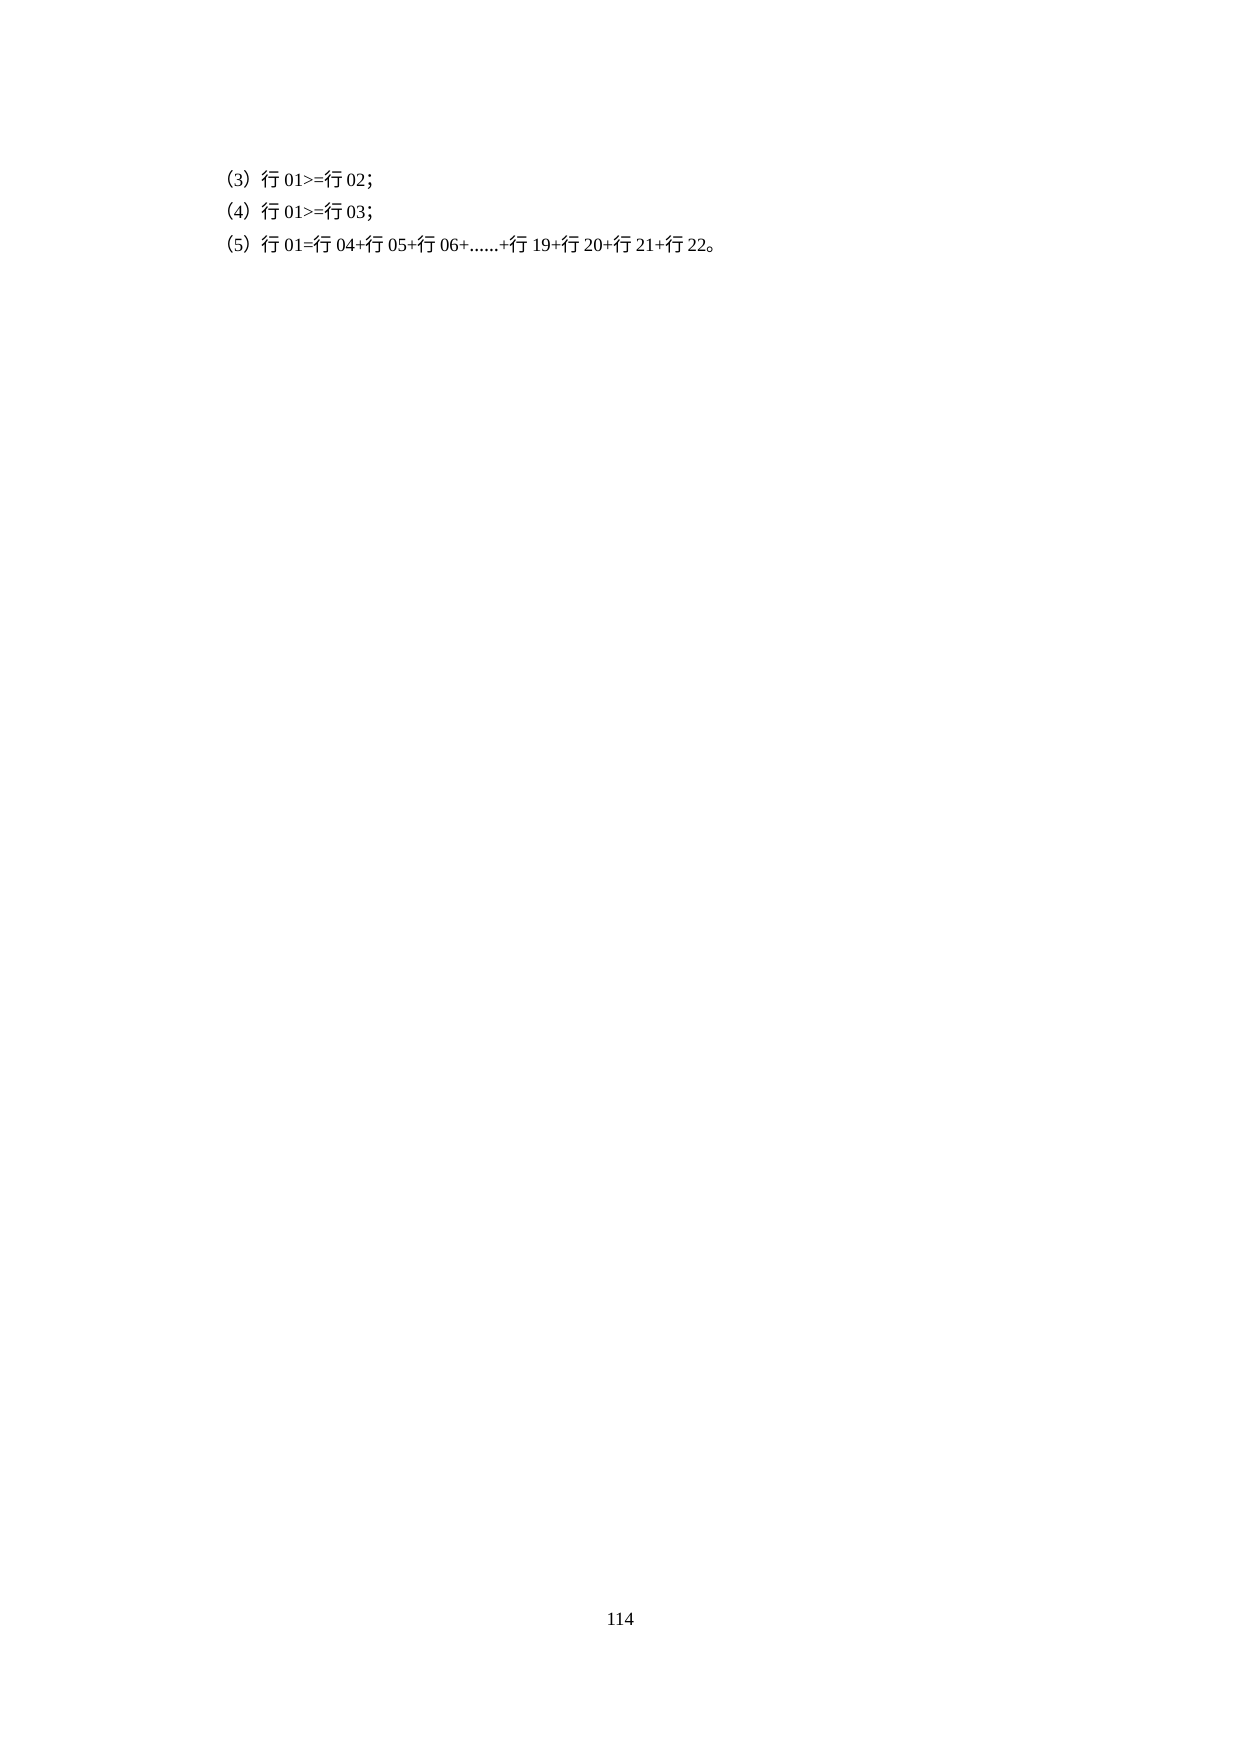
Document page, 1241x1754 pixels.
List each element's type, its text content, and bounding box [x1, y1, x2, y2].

text （5）行01=行04+行05+行06+……+行19+行20+行21+行22。 [177, 227, 1063, 259]
text （3）行01>=行02； [177, 162, 1063, 194]
text （4）行01>=行03； [177, 194, 1063, 227]
